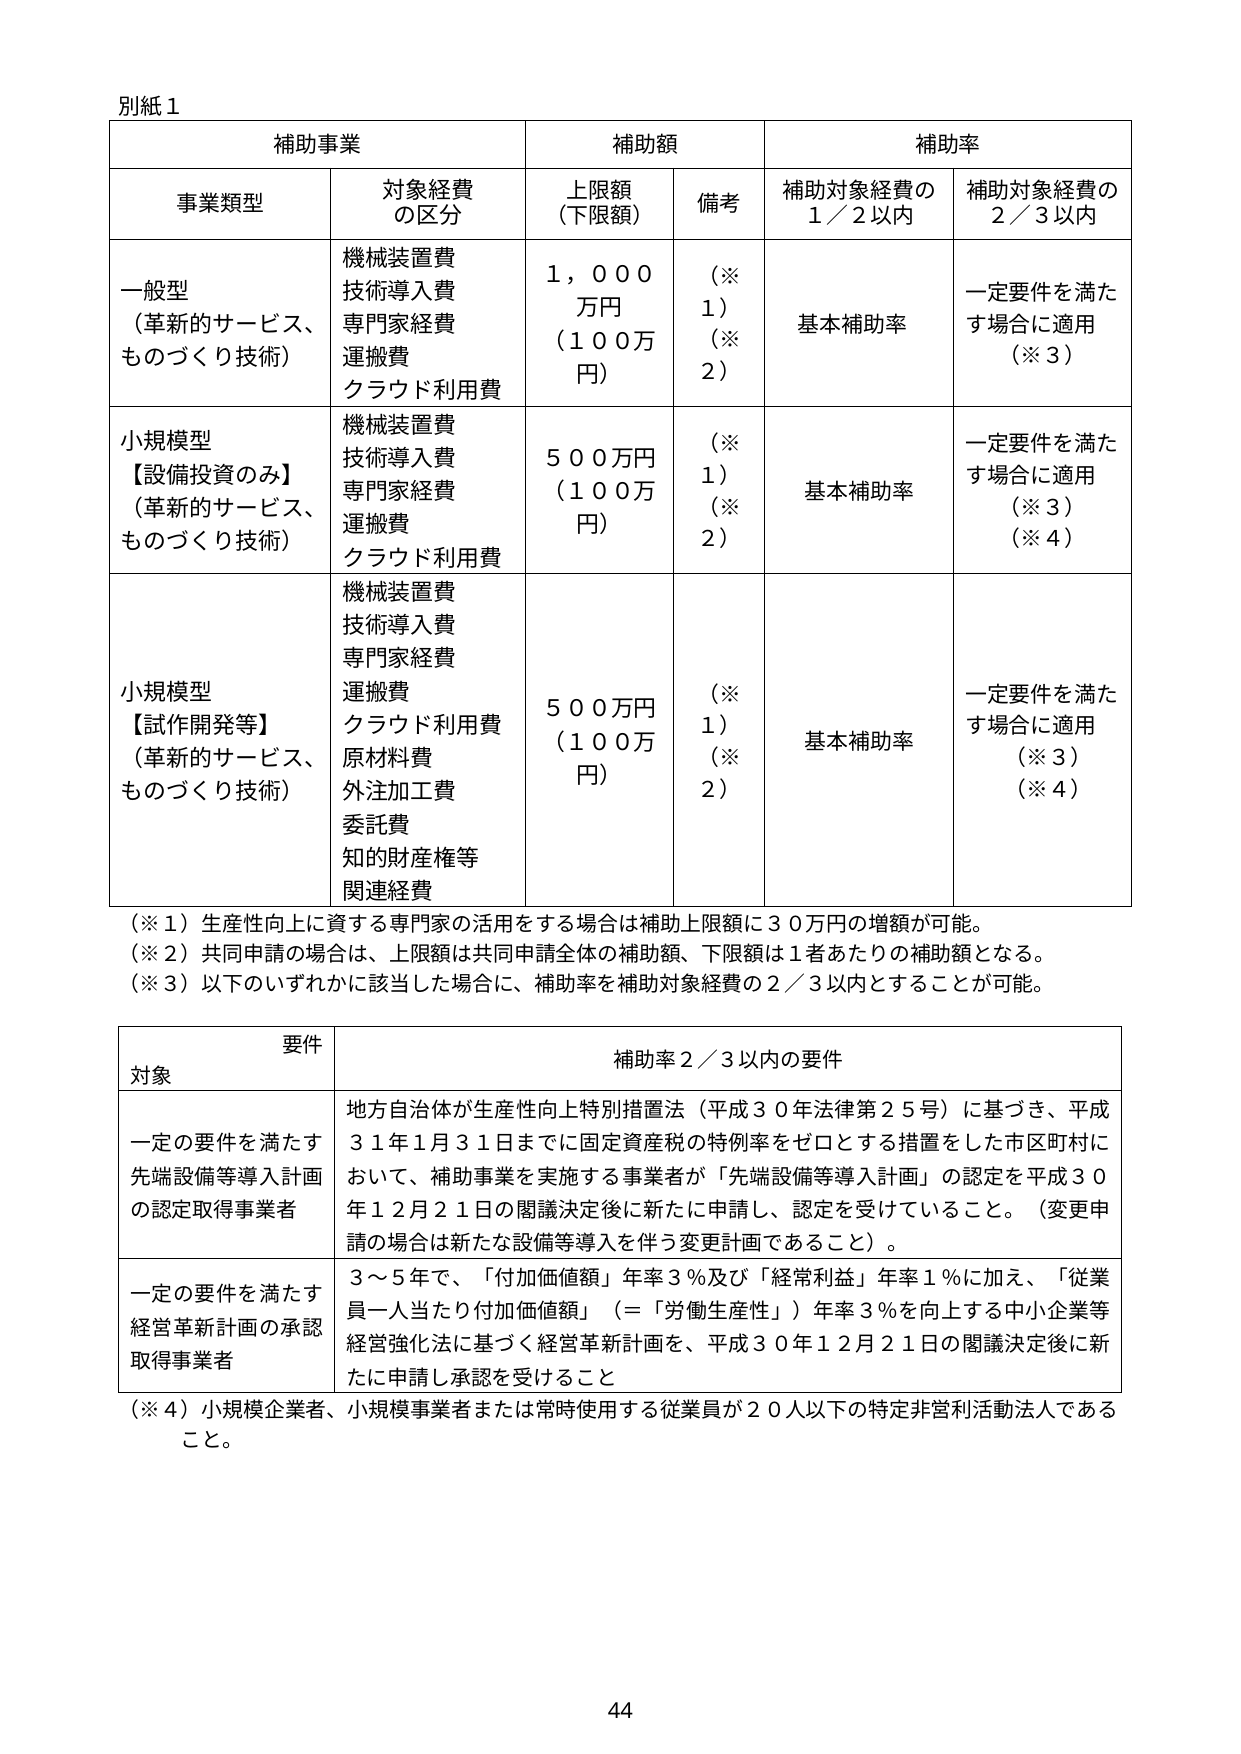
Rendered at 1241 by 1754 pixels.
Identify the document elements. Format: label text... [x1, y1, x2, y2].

text （※３）以下のいずれかに該当した場合に、補助率を補助対象経費の２／３以内とすることが可能。 [118, 968, 1122, 998]
table_cell 一定要件を満たす場合に適用 （※３） （※４） [954, 574, 1131, 906]
table_cell 小規模型 【設備投資のみ】 （革新的サービス、 ものづくり技術） [110, 407, 330, 573]
text （※２）共同申請の場合は、上限額は共同申請全体の補助額、下限額は１者あたりの補助額となる。 [118, 937, 1122, 968]
table_cell １，０００万円 （１００万円） [526, 240, 673, 406]
table_header 補助率 [765, 121, 1131, 168]
table_header 補助事業 [110, 121, 525, 168]
text （※４）小規模企業者、小規模事業者または常時使用する従業員が２０人以下の特定非営利活動法人であること。 [118, 1393, 1122, 1453]
table_cell 一定の要件を満たす 先端設備等導入計画の認定取得事業者 [119, 1091, 334, 1257]
table_cell 機械装置費 技術導入費 専門家経費 運搬費 クラウド利用費 [331, 240, 525, 406]
table_header 要件 対象 [119, 1027, 334, 1090]
table_cell 事業類型 [110, 169, 330, 238]
table_cell 一定要件を満たす場合に適用 （※３） （※４） [954, 407, 1131, 573]
table_header 補助率２／３以内の要件 [335, 1027, 1121, 1090]
table_header 補助額 [526, 121, 764, 168]
table_cell 地方自治体が生産性向上特別措置法（平成３０年法律第２５号）に基づき、平成３１年１月３１日までに固定資産税の特例率をゼロとする措置をした市区町村において、補助事業を実施する事業者が「先端設備等導入計画」の認定を平成３０年１２月２１日の閣議決定後に新たに申請し、認定を受けていること。（変更申請の場合は新たな設備等導入を伴う変更計画であること）。 [335, 1091, 1121, 1257]
table_cell 備考 [674, 169, 764, 238]
table_cell 補助対象経費の １／２以内 [765, 169, 953, 238]
table_cell 一般型 （革新的サービス、 ものづくり技術） [110, 240, 330, 406]
table_cell 機械装置費 技術導入費 専門家経費 運搬費 クラウド利用費 原材料費 外注加工費 委託費 知的財産権等 関連経費 [331, 574, 525, 906]
table_cell ５００万円 （１００万円） [526, 574, 673, 906]
text 別紙１ [118, 89, 1122, 120]
text （※１）生産性向上に資する専門家の活用をする場合は補助上限額に３０万円の増額が可能。 [118, 907, 1122, 937]
table_cell 対象経費 の区分 [331, 169, 525, 238]
table_cell （※１） （※２） [674, 407, 764, 573]
table_cell 小規模型 【試作開発等】 （革新的サービス、 ものづくり技術） [110, 574, 330, 906]
table_cell 上限額 （下限額） [526, 169, 673, 238]
table_cell 一定の要件を満たす 経営革新計画の承認取得事業者 [119, 1259, 334, 1392]
table_cell ３～５年で、「付加価値額」年率３％及び「経常利益」年率１％に加え、「従業員一人当たり付加価値額」（＝「労働生産性」）年率３％を向上する中小企業等経営強化法に基づく経営革新計画を、平成３０年１２月２１日の閣議決定後に新たに申請し承認を受けること [335, 1259, 1121, 1392]
table_cell 補助対象経費の ２／３以内 [954, 169, 1131, 238]
table_cell （※１） （※２） [674, 240, 764, 406]
table_cell 機械装置費 技術導入費 専門家経費 運搬費 クラウド利用費 [331, 407, 525, 573]
table_cell 一定要件を満たす場合に適用 （※３） [954, 240, 1131, 406]
table_cell 基本補助率 [765, 574, 953, 906]
table_cell ５００万円 （１００万円） [526, 407, 673, 573]
table_cell （※１） （※２） [674, 574, 764, 906]
table_cell 基本補助率 [765, 407, 953, 573]
table_cell 基本補助率 [765, 240, 953, 406]
